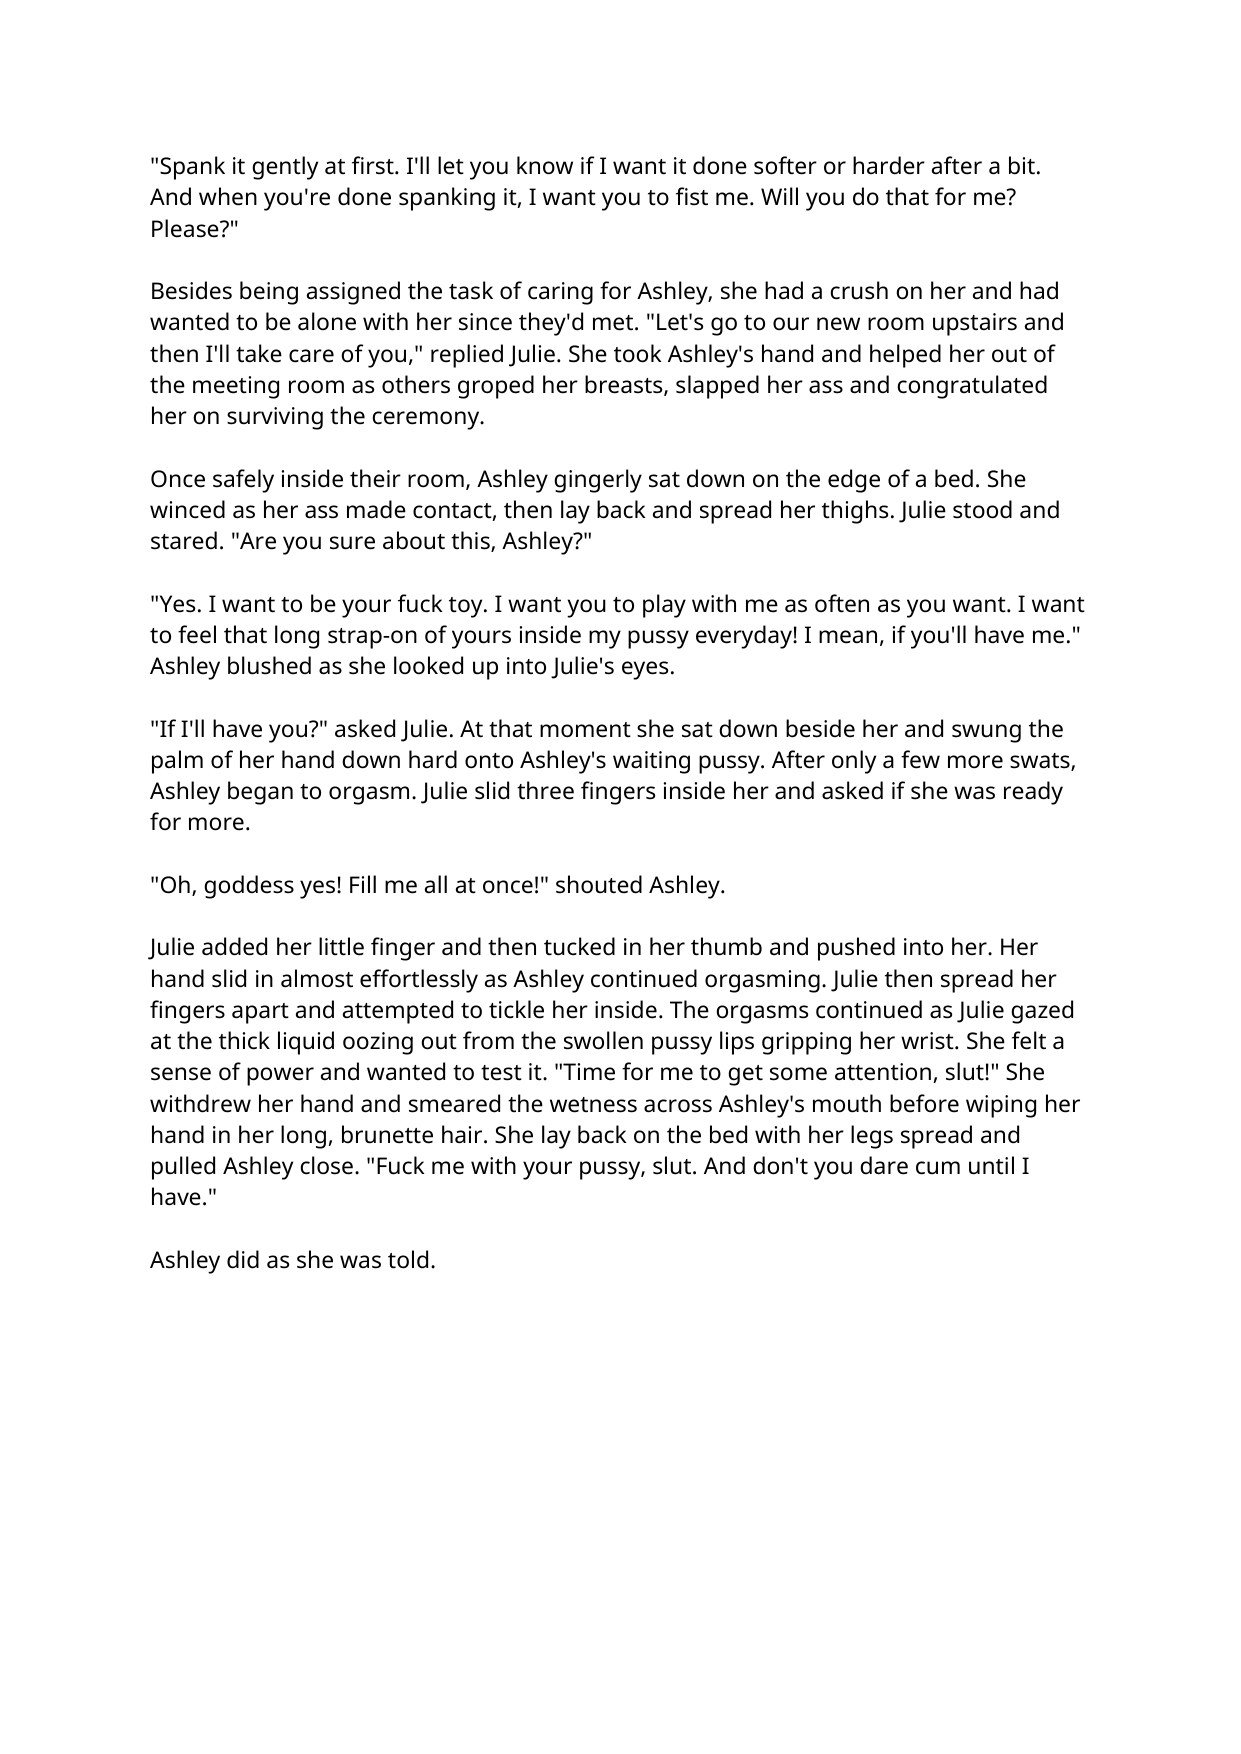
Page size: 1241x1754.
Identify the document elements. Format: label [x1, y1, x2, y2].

text [150, 150, 1090, 1275]
